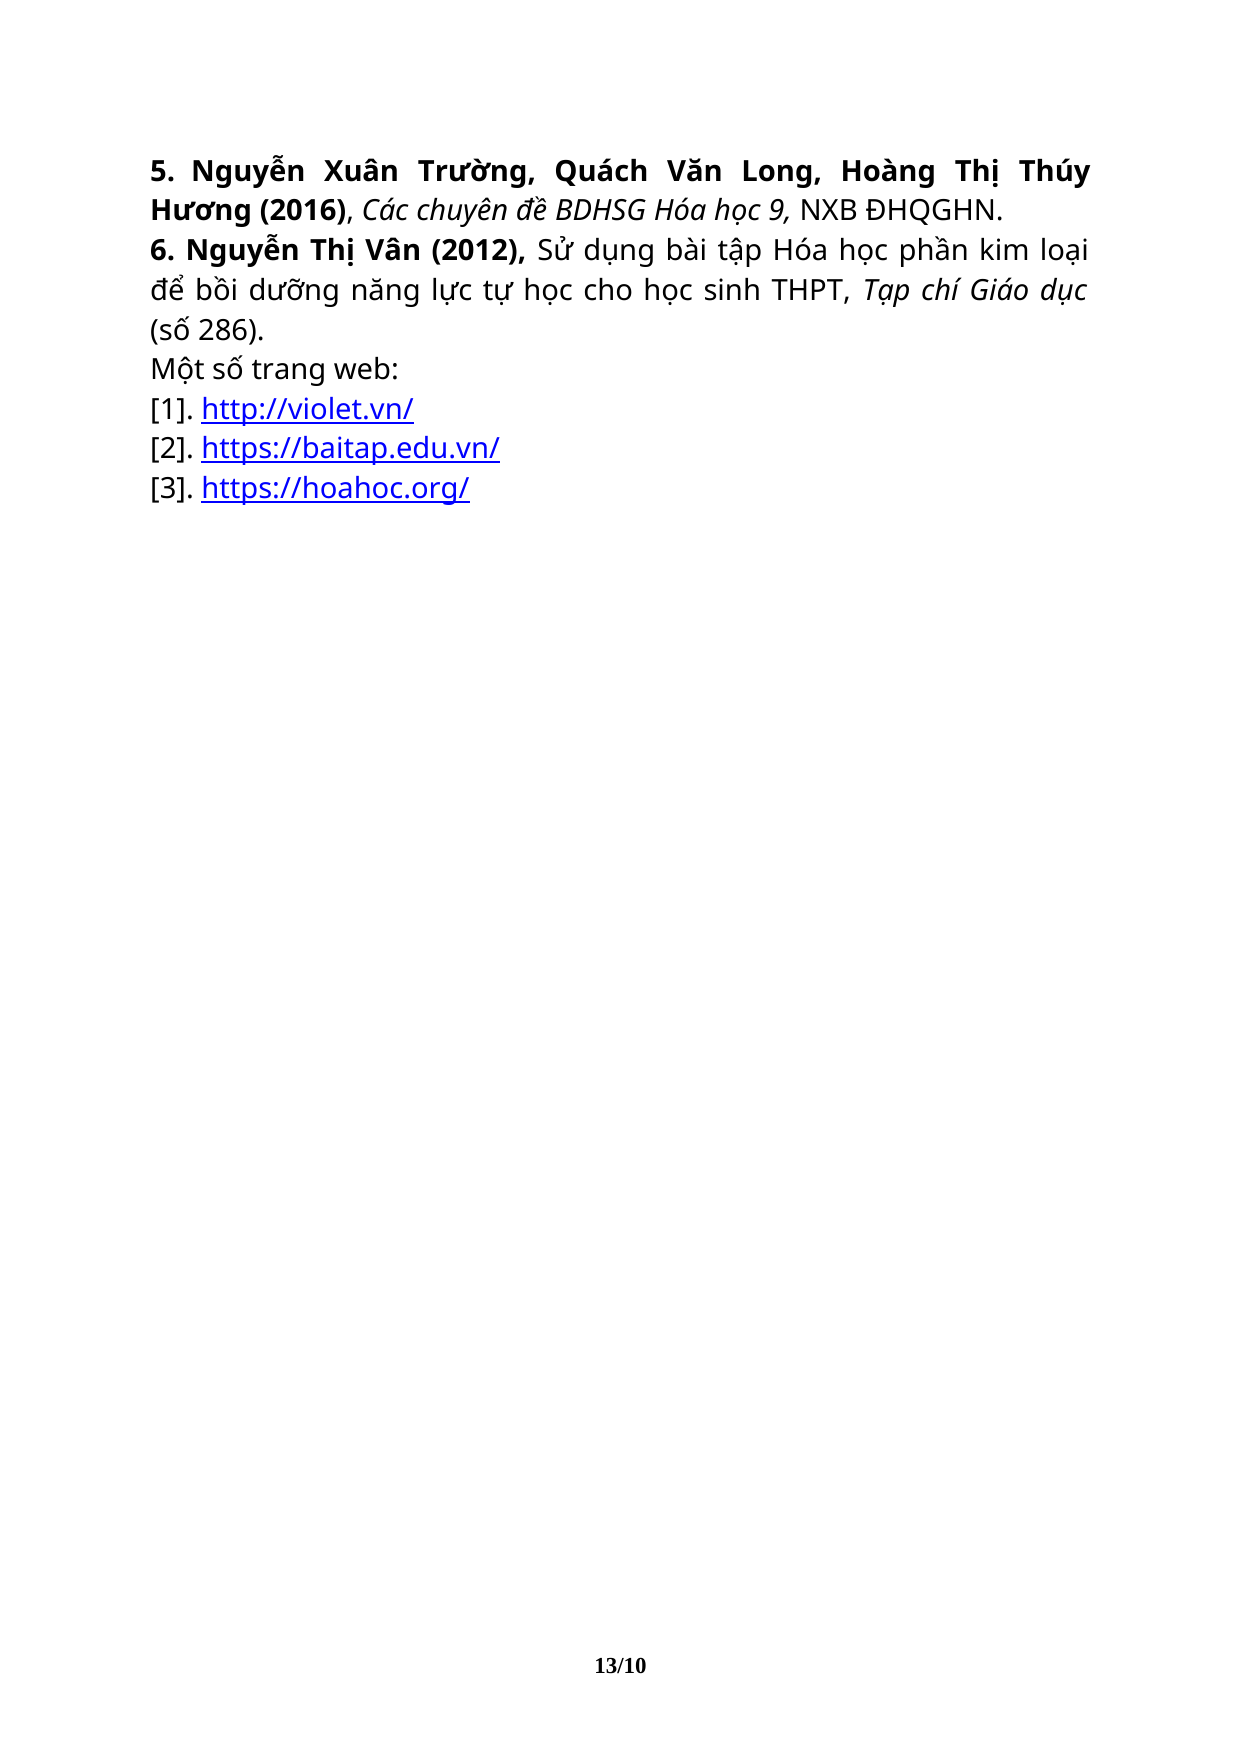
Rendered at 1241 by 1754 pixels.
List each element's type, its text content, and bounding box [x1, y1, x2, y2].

text [2]. https://baitap.edu.vn/ [150, 428, 1090, 467]
text [3]. https://hoahoc.org/ [150, 467, 1090, 507]
text 6. Nguyễn Thị Vân (2012), Sử dụng bài tập Hóa học phần kim loại để bồi dưỡng năng lực tự học cho học sinh THPT, Tạp chí Giáo dục (số 286). [150, 229, 1090, 348]
text 5. Nguyễn Xuân Trường, Quách Văn Long, Hoàng Thị Thúy Hương (2016), Các chuyên đề BDHSG Hóa học 9, NXB ĐHQGHN. [150, 150, 1090, 229]
text [1]. http://violet.vn/ [150, 388, 1090, 428]
text Một số trang web: [150, 348, 1090, 388]
